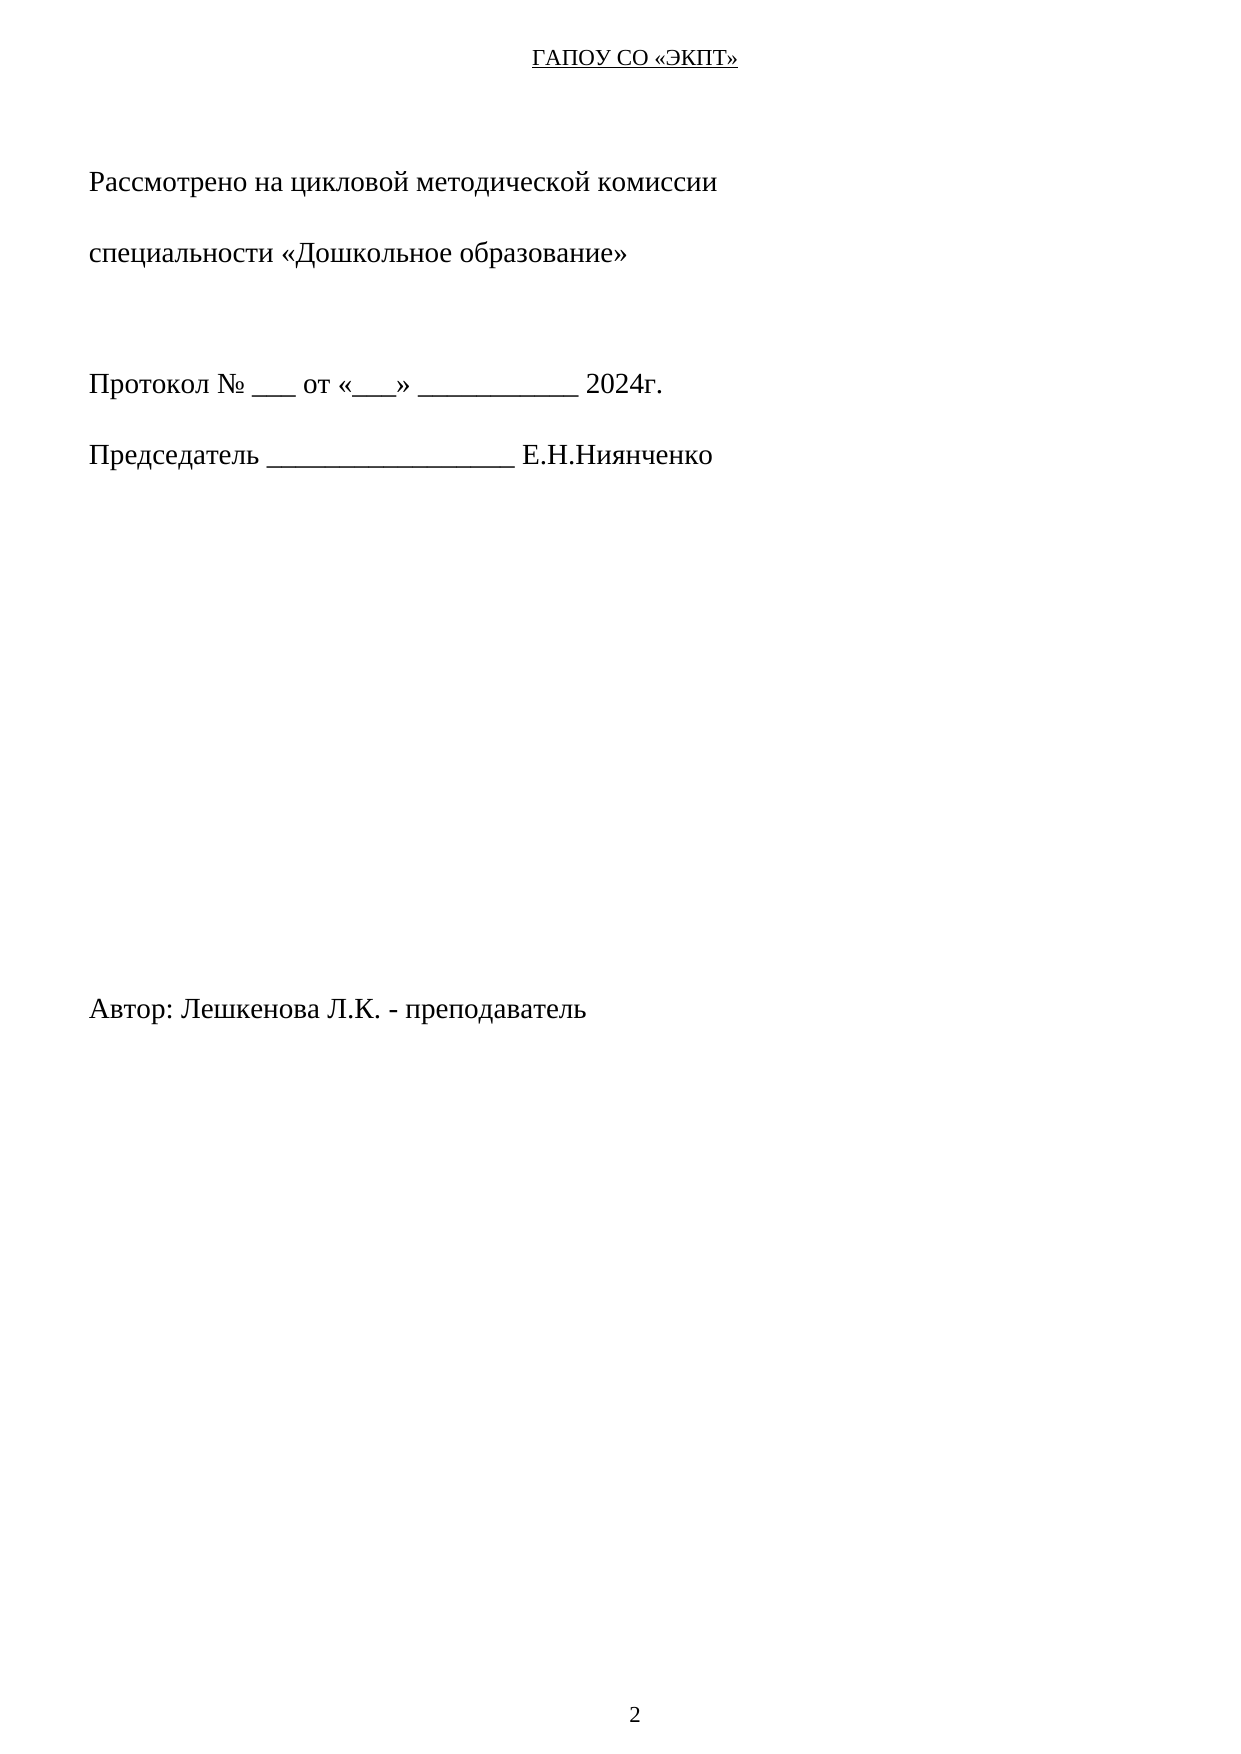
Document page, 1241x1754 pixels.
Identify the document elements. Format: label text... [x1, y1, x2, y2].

text Председатель _________________ Е.Н.Ниянченко [89, 437, 1181, 471]
text Автор: Лешкенова Л.К. - преподаватель 1.ПОЯСНИТЕЛЬНАЯ ЗАПИСКА [89, 991, 1181, 1025]
text Протокол № ___ от «___» ___________ 2024г. [89, 366, 1181, 400]
text специальности «Дошкольное образование» [89, 235, 1181, 268]
text Рассмотрено на цикловой методической комиссии [89, 164, 1181, 197]
